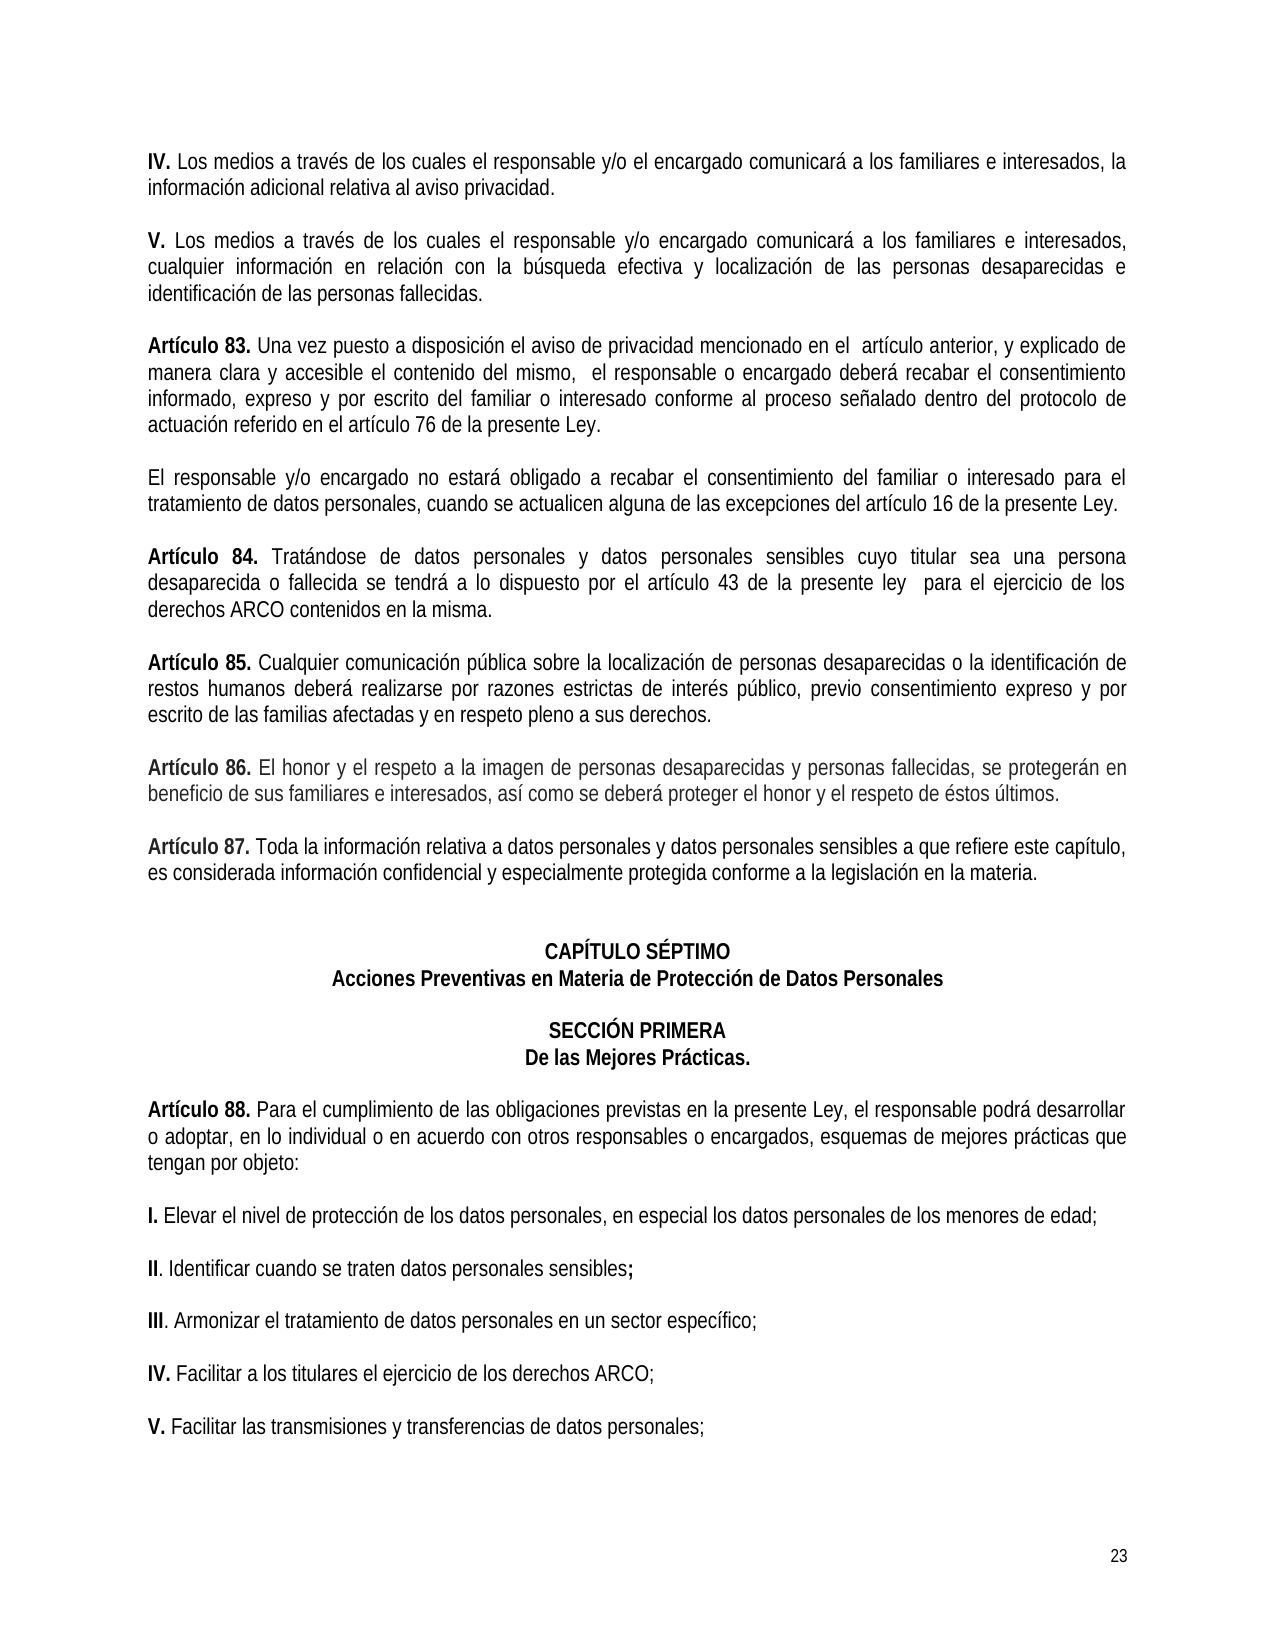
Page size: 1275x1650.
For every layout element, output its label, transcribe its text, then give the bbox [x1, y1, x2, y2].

text V. Facilitar las transmisiones y transferencias de datos personales; [148, 1413, 1127, 1439]
text III. Armonizar el tratamiento de datos personales en un sector específico; [148, 1307, 1127, 1334]
text II. Identificar cuando se traten datos personales sensibles; [148, 1254, 1127, 1281]
text Artículo 88. Para el cumplimiento de las obligaciones previstas en la presente Ley, el responsable podrá desarrollar o adoptar, en lo individual o en acuerdo con otros responsables o encargados, esquemas de mejores prácticas que tengan por objeto: [148, 1096, 1127, 1176]
text CAPÍTULO SÉPTIMO [148, 938, 1127, 965]
text Artículo 87. Toda la información relativa a datos personales y datos personales sensibles a que refiere este capítulo, es considerada información confidencial y especialmente protegida conforme a la legislación en la materia. [148, 833, 1127, 886]
text Artículo 86. El honor y el respeto a la imagen de personas desaparecidas y personas fallecidas, se protegerán en beneficio de sus familiares e interesados, así como se deberá proteger el honor y el respeto de éstos últimos. [148, 754, 1127, 807]
text IV. Facilitar a los titulares el ejercicio de los derechos ARCO; [148, 1360, 1127, 1386]
text I. Elevar el nivel de protección de los datos personales, en especial los datos personales de los menores de edad; [148, 1202, 1127, 1228]
text El responsable y/o encargado no estará obligado a recabar el consentimiento del familiar o interesado para el tratamiento de datos personales, cuando se actualicen alguna de las excepciones del artículo 16 de la presente Ley. [148, 464, 1127, 517]
text SECCIÓN PRIMERA [148, 1017, 1127, 1044]
text Artículo 84. Tratándose de datos personales y datos personales sensibles cuyo titular sea una persona desaparecida o fallecida se tendrá a lo dispuesto por el artículo 43 de la presente ley para el ejercicio de los derechos ARCO contenidos en la misma. [148, 543, 1127, 622]
text Acciones Preventivas en Materia de Protección de Datos Personales [148, 965, 1127, 991]
text Artículo 85. Cualquier comunicación pública sobre la localización de personas desaparecidas o la identificación de restos humanos deberá realizarse por razones estrictas de interés público, previo consentimiento expreso y por escrito de las familias afectadas y en respeto pleno a sus derechos. [148, 648, 1127, 727]
text V. Los medios a través de los cuales el responsable y/o encargado comunicará a los familiares e interesados, cualquier información en relación con la búsqueda efectiva y localización de las personas desaparecidas e identificación de las personas fallecidas. [148, 227, 1127, 306]
text De las Mejores Prácticas. [148, 1044, 1127, 1070]
text Artículo 83. Una vez puesto a disposición el aviso de privacidad mencionado en el artículo anterior, y explicado de manera clara y accesible el contenido del mismo, el responsable o encargado deberá recabar el consentimiento informado, expreso y por escrito del familiar o interesado conforme al proceso señalado dentro del protocolo de actuación referido en el artículo 76 de la presente Ley. [148, 332, 1127, 438]
text IV. Los medios a través de los cuales el responsable y/o el encargado comunicará a los familiares e interesados, la información adicional relativa al aviso privacidad. [148, 148, 1127, 200]
